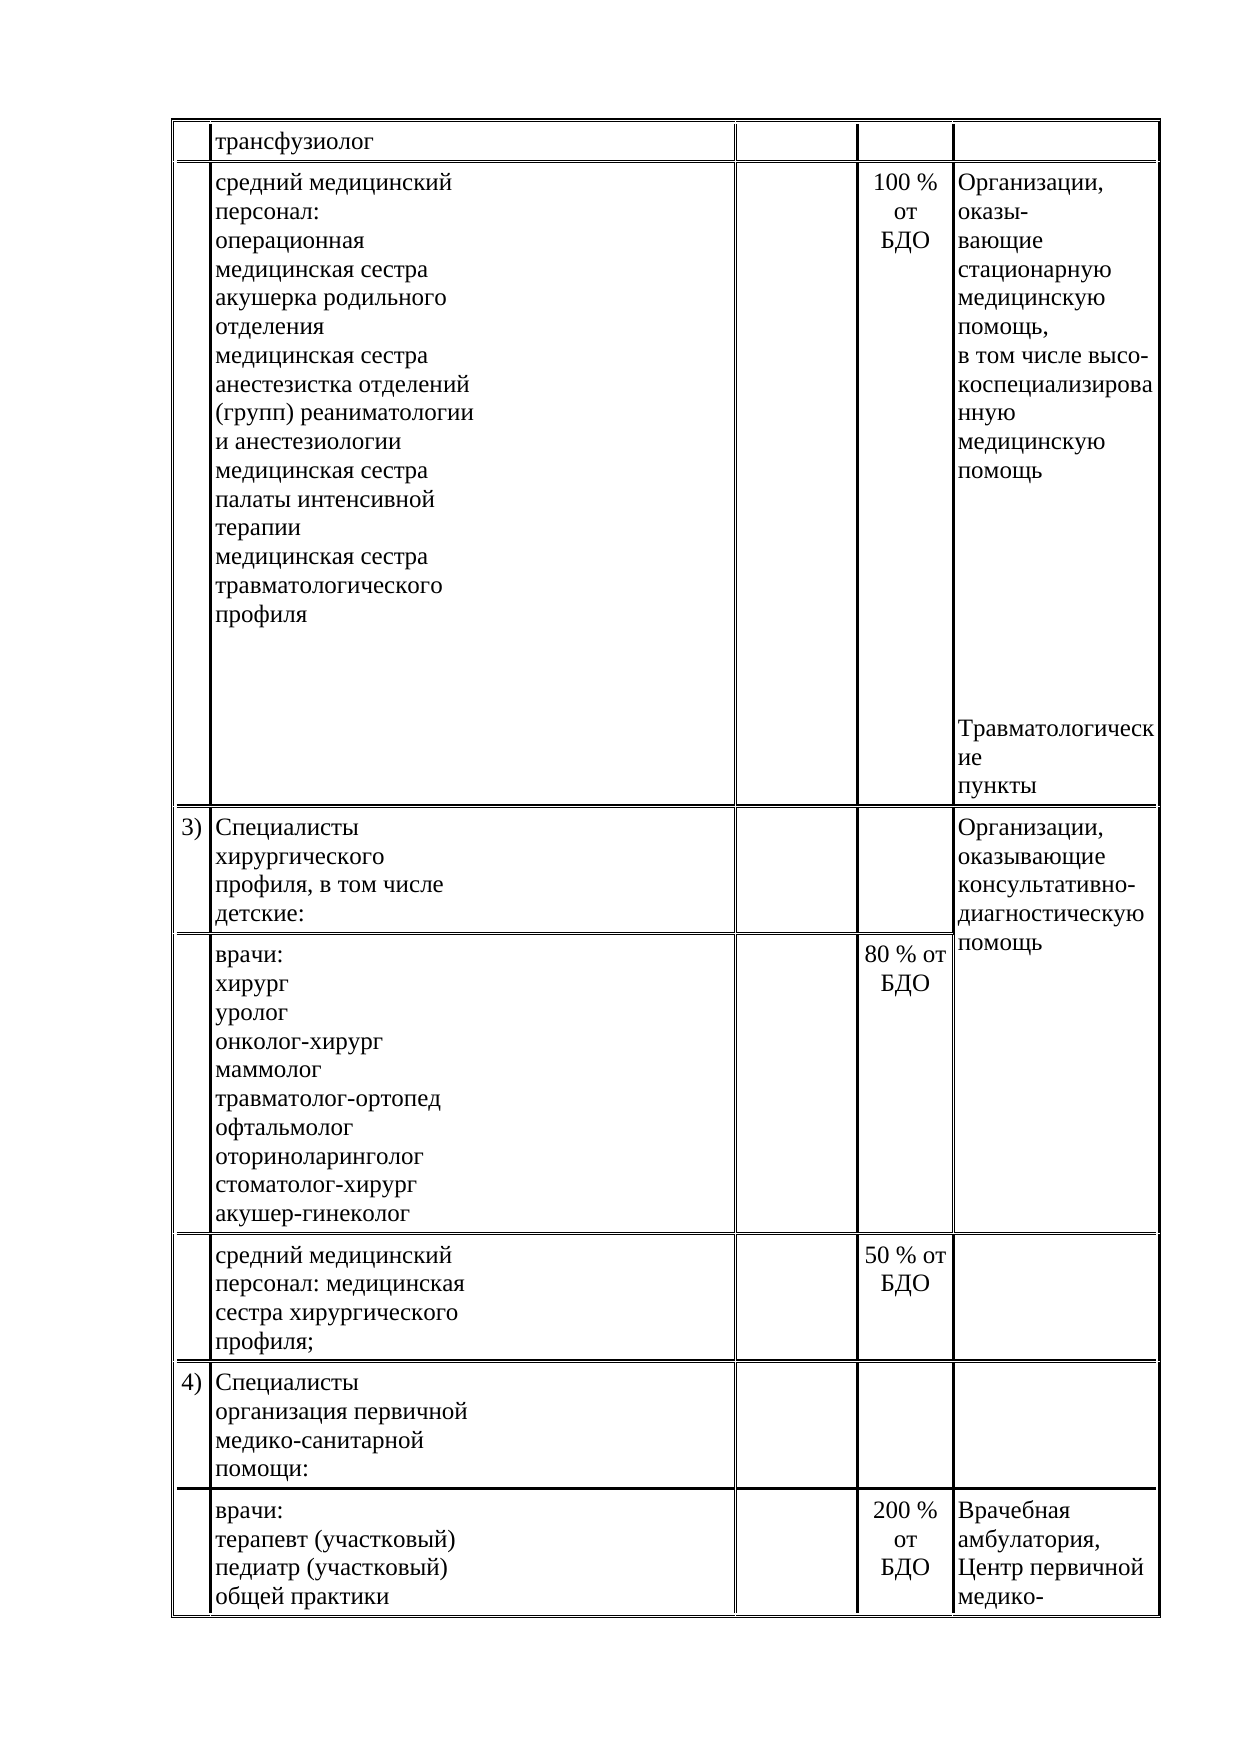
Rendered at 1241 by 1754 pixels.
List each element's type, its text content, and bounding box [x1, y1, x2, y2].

table_cell [173, 932, 210, 1232]
table_cell [737, 1235, 856, 1359]
table_cell 50 % от БДО [859, 1235, 952, 1359]
table_cell 100 % от БДО [859, 163, 952, 804]
table_cell [736, 1490, 857, 1614]
table_cell средний медицинский персонал: операционная медицинская сестра акушерка родильного отделения медицинская сестра анестезистка отделений (групп) реаниматологии и анестезиологии медицинская сестра палаты интенсивной терапии медицинская сестра травматологического профиля [212, 163, 734, 804]
table_cell [174, 160, 209, 804]
table_cell [953, 1232, 1159, 1359]
table_cell врачи: хирург уролог онколог-хирург маммолог травматолог-ортопед офтальмолог оториноларинголог стоматолог-хирург акушер-гинеколог [212, 935, 734, 1232]
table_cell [953, 1487, 1158, 1614]
table_cell 4) [174, 1359, 209, 1487]
table_cell 150 % от БДО [857, 120, 953, 159]
table_cell [173, 1232, 210, 1359]
table_cell Специалисты организация первичной медико-санитарной помощи: [212, 1363, 734, 1487]
table_cell [174, 122, 210, 159]
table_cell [210, 1490, 736, 1614]
table_cell 200 % от БДО [857, 1490, 953, 1614]
table_cell [737, 808, 856, 932]
table_cell 3) [174, 804, 209, 932]
table_cell Организации, оказы- вающие стационарную медицинскую помощь, в том числе высо- коспециализированную медицинскую помощь Травматологические пункты [955, 160, 1159, 804]
table_cell [737, 163, 856, 804]
table_cell [955, 1359, 1159, 1487]
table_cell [210, 122, 736, 159]
table_cell [736, 122, 857, 159]
table_cell средний медицинский персонал: медицинская сестра хирургического профиля; [212, 1235, 734, 1359]
table_cell [737, 935, 856, 1232]
table_cell [953, 122, 1158, 159]
table_cell Организации, оказывающие консультативно- диагностическую помощь [955, 804, 1159, 1232]
table_cell Специалисты хирургического профиля, в том числе детские: [212, 808, 734, 932]
table_cell [859, 808, 952, 932]
table_cell 80 % от БДО [859, 935, 952, 1232]
table_cell [174, 1487, 210, 1614]
table_cell [737, 1363, 856, 1487]
table_cell [859, 1363, 952, 1487]
